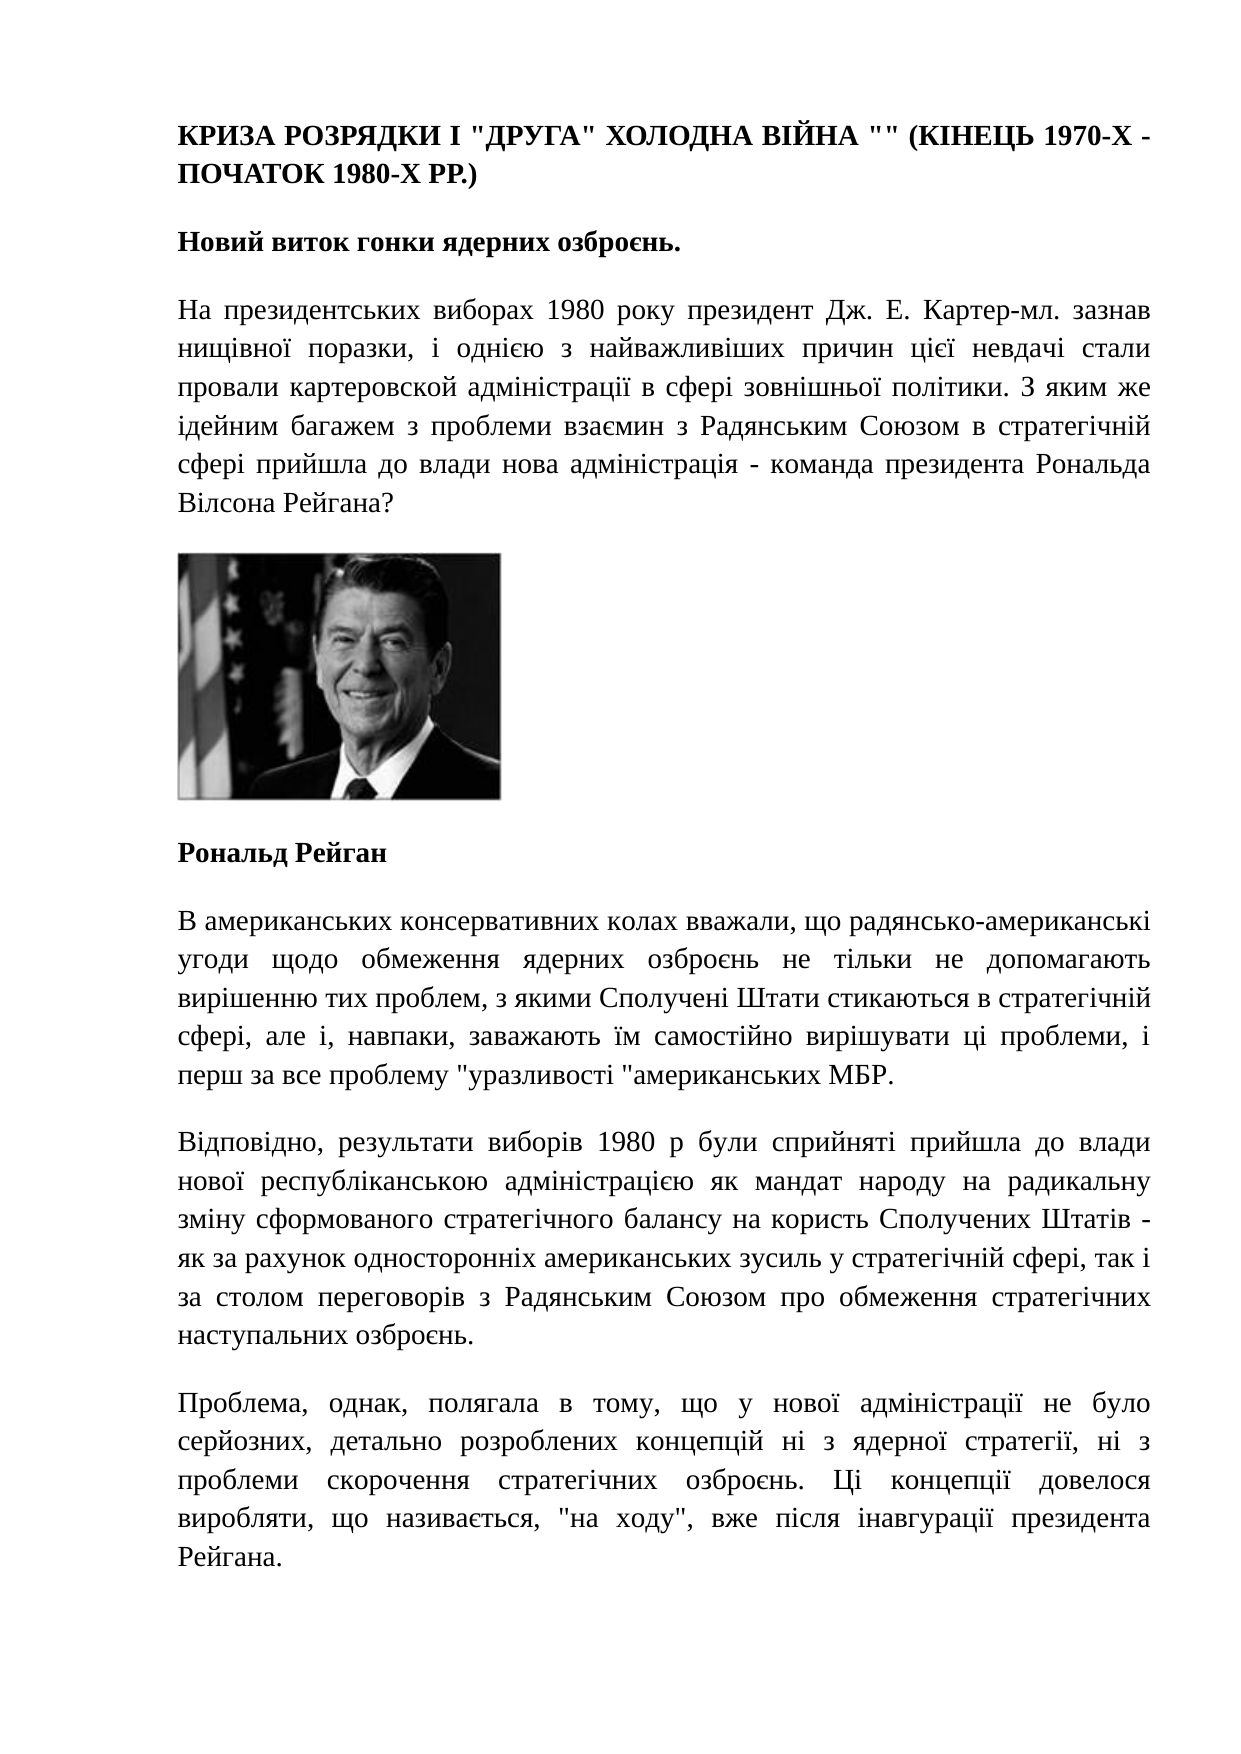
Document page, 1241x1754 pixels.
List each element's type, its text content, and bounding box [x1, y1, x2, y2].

text Проблема, однак, полягала в тому, що у нової адміністрації не було серйозних, детально розроблених концепцій ні з ядерної стратегії, ні з проблеми скорочення стратегічних озброєнь. Ці концепції довелося виробляти, що називається, "на ходу", вже після інавгурації президента Рейгана. [177, 1385, 1152, 1573]
text На президентських виборах 1980 року президент Дж. Е. Картер-мл. зазнав нищівної поразки, і однією з найважливіших причин цієї невдачі стали провали картеровской адміністрації в сфері зовнішньої політики. З яким же ідейним багажем з проблеми взаємин з Радянським Союзом в стратегічній сфері прийшла до влади нова адміністрація - команда президента Рональда Вілсона Рейгана? [177, 292, 1152, 518]
text Рональд Рейган [177, 835, 1152, 868]
subtitle Новий виток гонки ядерних озброєнь. [177, 224, 1152, 258]
text В американських консервативних колах вважали, що радянсько-американські угоди щодо обмеження ядерних озброєнь не тільки не допомагають вирішенню тих проблем, з якими Сполучені Штати стикаються в стратегічній сфері, але і, навпаки, заважають їм самостійно вирішувати ці проблеми, і перш за все проблему "уразливості "американських МБР. [177, 903, 1152, 1090]
subtitle КРИЗА РОЗРЯДКИ І "ДРУГА" ХОЛОДНА ВІЙНА "" (КІНЕЦЬ 1970-Х - ПОЧАТОК 1980-Х РР.) [177, 118, 1152, 190]
text Відповідно, результати виборів 1980 р були сприйняті прийшла до влади нової республіканською адміністрацією як мандат народу на радикальну зміну сформованого стратегічного балансу на користь Сполучених Штатів - як за рахунок односторонніх американських зусиль у стратегічній сфері, так і за столом переговорів з Радянським Союзом про обмеження стратегічних наступальних озброєнь. [177, 1124, 1152, 1351]
picture [177, 552, 503, 802]
